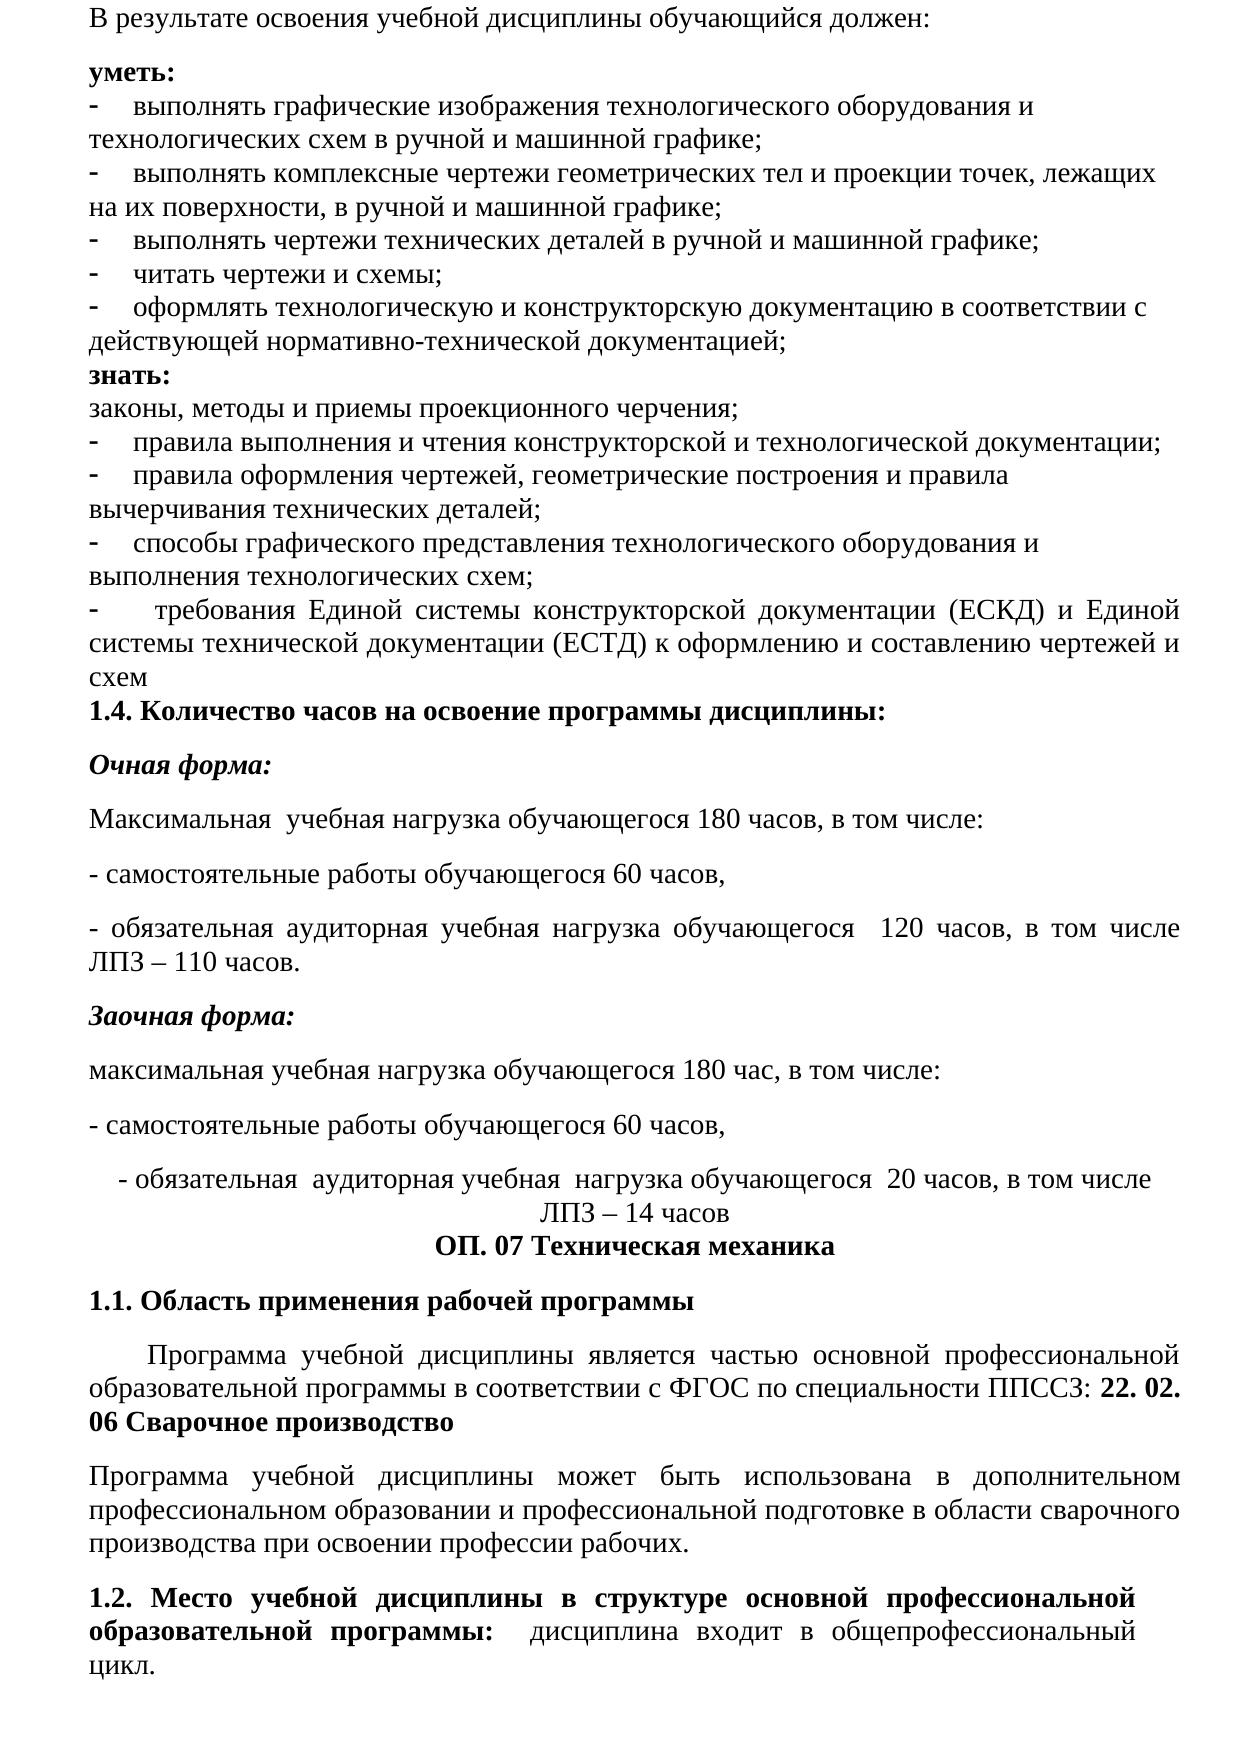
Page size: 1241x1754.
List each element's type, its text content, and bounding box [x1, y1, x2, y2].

list читать чертежи и схемы; [89, 256, 1181, 289]
text Максимальная учебная нагрузка обучающегося 180 часов, в том числе: [89, 801, 1181, 835]
list оформлять технологическую и конструкторскую документацию в соответствии с действующей нормативно-технической документацией; [89, 289, 1181, 357]
text знать: [89, 357, 1181, 390]
text - самостоятельные работы обучающегося 60 часов, [89, 1107, 1181, 1140]
list выполнять чертежи технических деталей в ручной и машинной графике; [89, 222, 1181, 256]
text - обязательная аудиторная учебная нагрузка обучающегося 20 часов, в том числе ЛПЗ – 14 часов [89, 1161, 1181, 1228]
text 1.1. Область применения рабочей программы [89, 1283, 1181, 1316]
text ОП. 07 Техническая механика [89, 1228, 1181, 1262]
list правила выполнения и чтения конструкторской и технологической документации; [89, 424, 1181, 457]
text Заочная форма: [89, 998, 1181, 1032]
list правила оформления чертежей, геометрические построения и правила вычерчивания технических деталей; [89, 457, 1181, 525]
list способы графического представления технологического оборудования и выполнения технологических схем; [89, 525, 1181, 592]
text максимальная учебная нагрузка обучающегося 180 час, в том числе: [89, 1052, 1181, 1086]
text - самостоятельные работы обучающегося 60 часов, [89, 856, 1181, 889]
text законы, методы и приемы проекционного черчения; [89, 390, 1181, 424]
text уметь: [89, 54, 1181, 88]
list выполнять графические изображения технологического оборудования и технологических схем в ручной и машинной графике; [89, 88, 1181, 155]
text В результате освоения учебной дисциплины обучающийся должен: [89, 0, 1181, 33]
list выполнять комплексные чертежи геометрических тел и проекции точек, лежащих на их поверхности, в ручной и машинной графике; [89, 155, 1181, 222]
text Очная форма: [89, 747, 1181, 781]
text 1.2. Место учебной дисциплины в структуре основной профессиональной образовательной программы: дисциплина входит в общепрофессиональный цикл. [89, 1580, 1137, 1681]
text Программа учебной дисциплины является частью основной профессиональной образовательной программы в соответствии с ФГОС по специальности ППССЗ: 22. 02. 06 Сварочное производство [89, 1337, 1181, 1438]
text 1.4. Количество часов на освоение программы дисциплины: [89, 693, 1181, 726]
list требования Единой системы конструкторской документации (ЕСКД) и Единой системы технической документации (ЕСТД) к оформлению и составлению чертежей и схем [89, 592, 1181, 693]
text Программа учебной дисциплины может быть использована в дополнительном профессиональном образовании и профессиональной подготовке в области сварочного производства при освоении профессии рабочих. [89, 1458, 1181, 1559]
text - обязательная аудиторная учебная нагрузка обучающегося 120 часов, в том числе ЛПЗ – 110 часов. [89, 910, 1181, 977]
